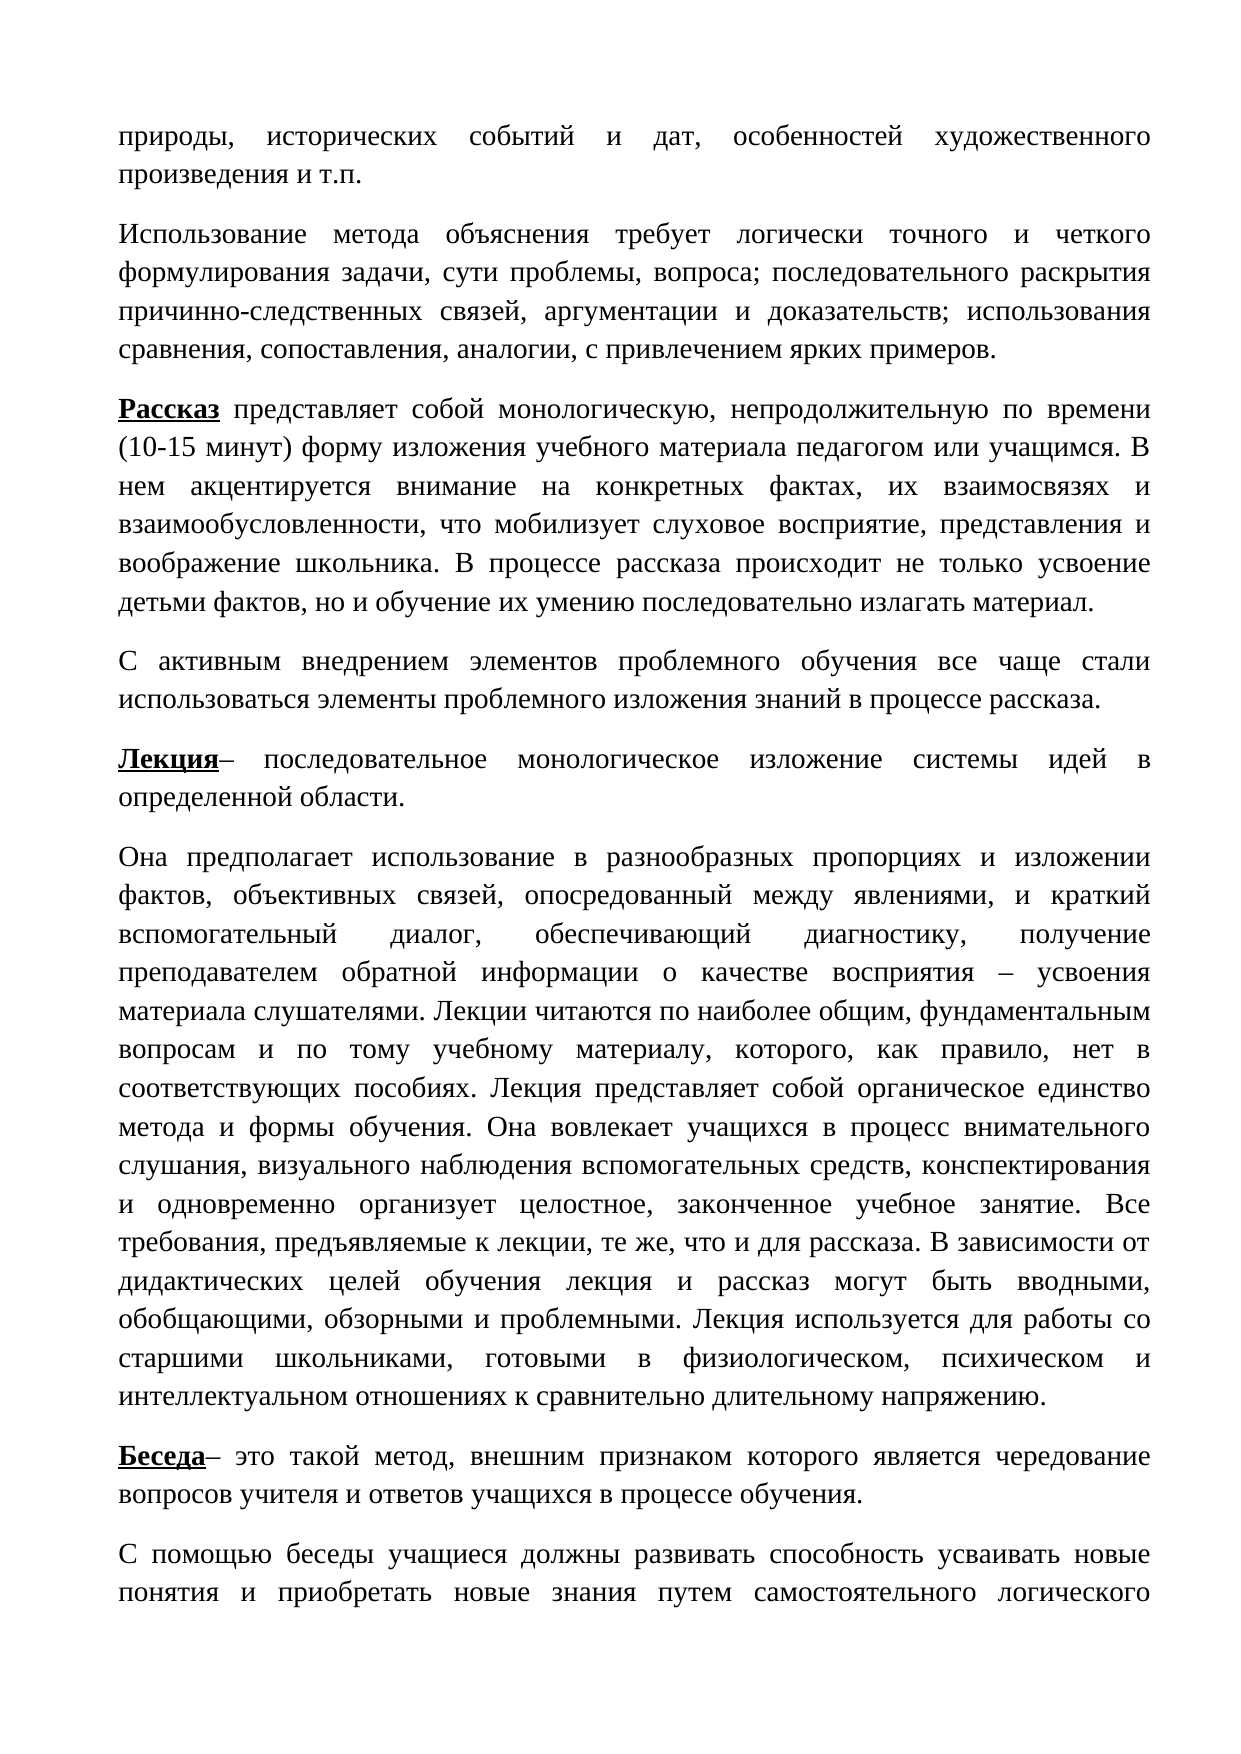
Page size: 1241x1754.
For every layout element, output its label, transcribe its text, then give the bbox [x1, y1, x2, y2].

text Она предполагает использование в разнообразных пропорциях и изложении фактов, объективных связей, опосредованный между явлениями, и краткий вспомогательный диалог, обеспечивающий диагностику, получение преподавателем обратной информации о качестве восприятия – усвоения материала слушателями. Лекции читаются по наиболее общим, фундаментальным вопросам и по тому учебному материалу, которого, как правило, нет в соответствующих пособиях. Лекция представляет собой органическое единство метода и формы обучения. Она вовлекает учащихся в процесс внимательного слушания, визуального наблюдения вспомогательных средств, конспектирования и одновременно организует целостное, законченное учебное занятие. Все требования, предъявляемые к лекции, те же, что и для рассказа. В зависимости от дидактических целей обучения лекция и рассказ могут быть вводными, обобщающими, обзорными и проблемными. Лекция используется для работы со старшими школьниками, готовыми в физиологическом, психическом и интеллектуальном отношениях к сравнительно длительному напряжению. [118, 839, 1152, 1412]
text С активным внедрением элементов проблемного обучения все чаще стали использоваться элементы проблемного изложения знаний в процессе рассказа. [118, 643, 1152, 715]
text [118, 1536, 1152, 1608]
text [118, 118, 1152, 190]
text Беседа– это такой метод, внешним признаком которого является чередование вопросов учителя и ответов учащихся в процессе обучения. [118, 1438, 1152, 1510]
text Лекция– последовательное монологическое изложение системы идей в определенной области. [118, 741, 1152, 813]
text Использование метода объяснения требует логически точного и четкого формулирования задачи, сути проблемы, вопроса; последовательного раскрытия причинно-следственных связей, аргументации и доказательств; использования сравнения, сопоставления, аналогии, с привлечением ярких примеров. [118, 216, 1152, 365]
text Рассказ представляет собой монологическую, непродолжительную по времени (10-15 минут) форму изложения учебного материала педагогом или учащимся. В нем акцентируется внимание на конкретных фактах, их взаимосвязях и взаимообусловленности, что мобилизует слуховое восприятие, представления и воображение школьника. В процессе рассказа происходит не только усвоение детьми фактов, но и обучение их умению последовательно излагать материал. [118, 391, 1152, 617]
